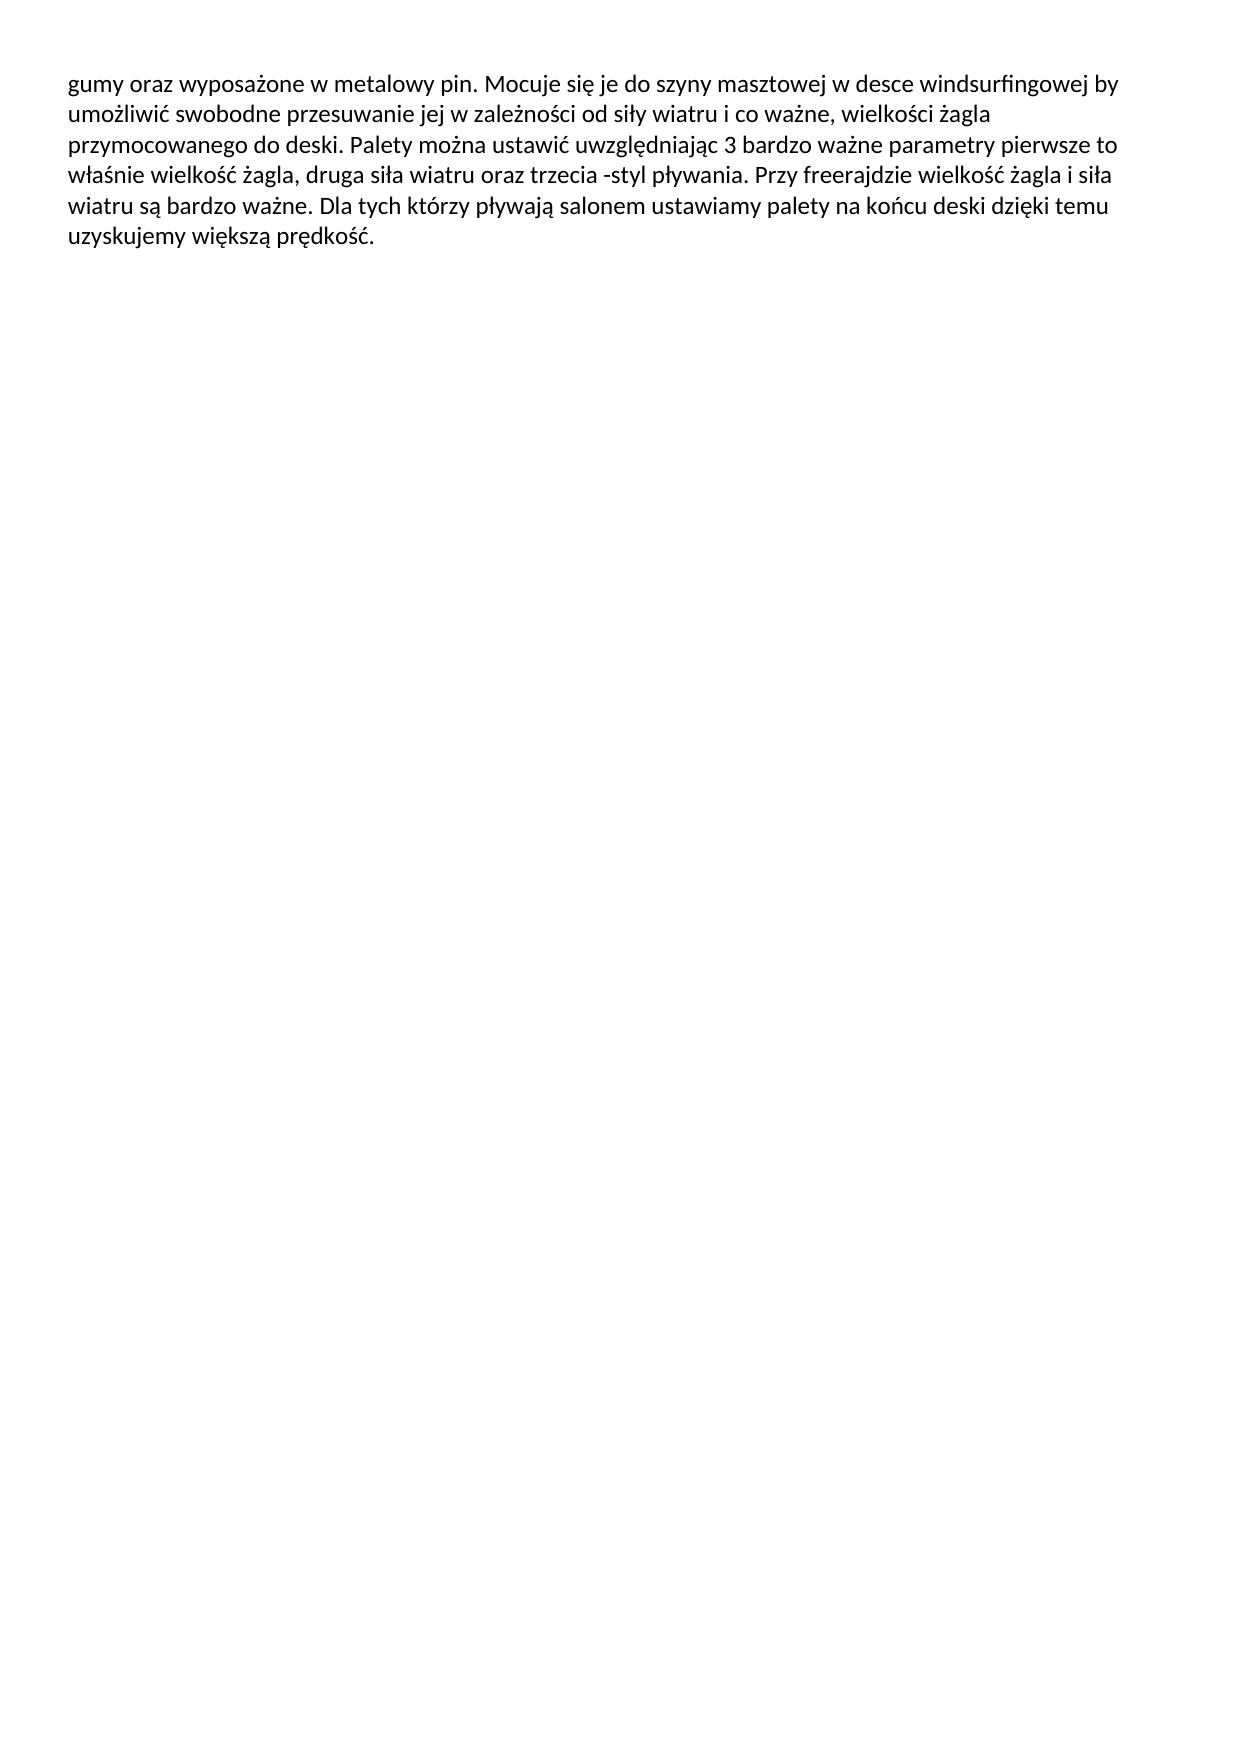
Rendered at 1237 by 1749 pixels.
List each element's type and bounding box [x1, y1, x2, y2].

text [68, 68, 1169, 251]
